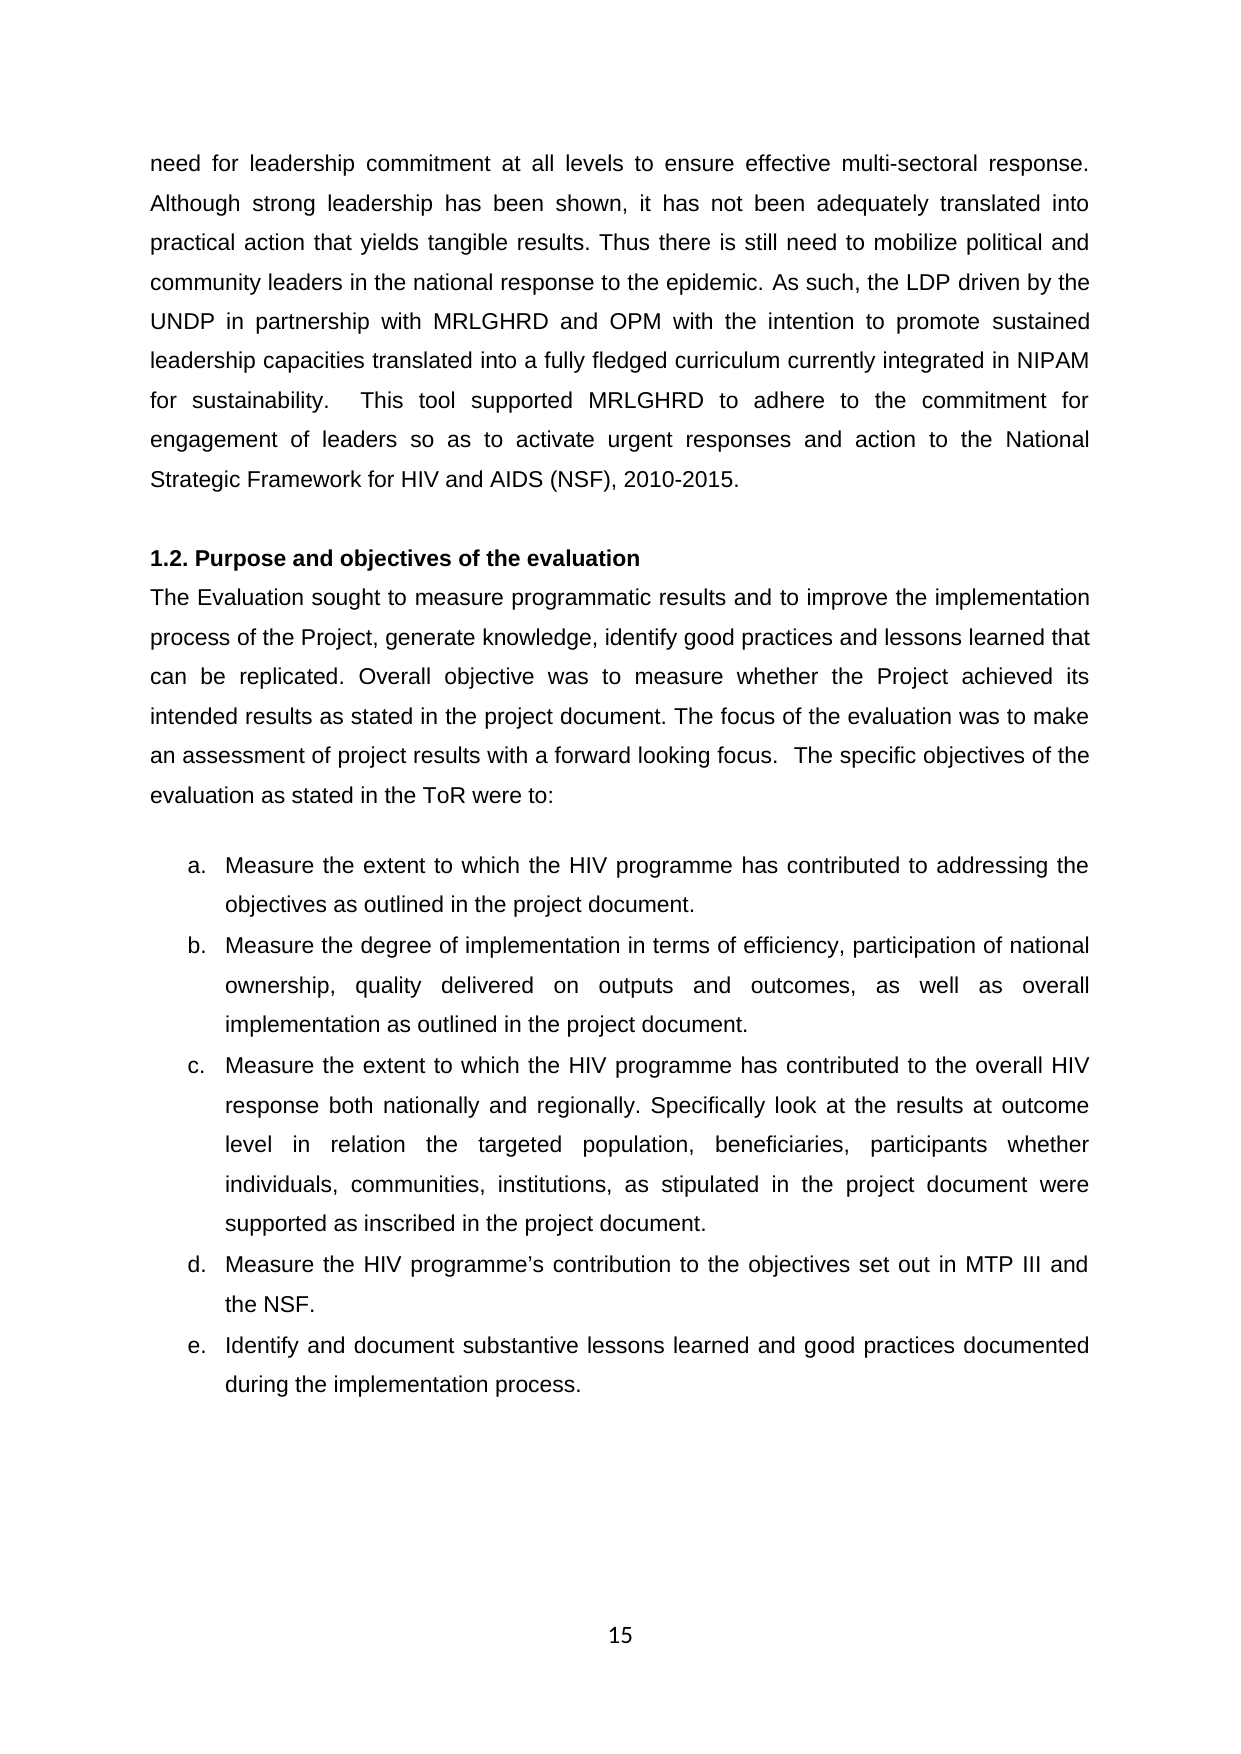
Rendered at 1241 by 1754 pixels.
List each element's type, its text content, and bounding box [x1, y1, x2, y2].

list Measure the extent to which the HIV programme has contributed to the overall HIV response both nationally and regionally. Specifically look at the results at outcome level in relation the targeted population, beneficiaries, participants whether individuals, communities, institutions, as stipulated in the project document were supported as inscribed in the project document. [187, 1052, 1090, 1236]
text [150, 150, 1090, 492]
text 1.2. Purpose and objectives of the evaluation [150, 545, 1090, 571]
list Measure the degree of implementation in terms of efficiency, participation of national ownership, quality delivered on outputs and outcomes, as well as overall implementation as outlined in the project document. [187, 932, 1090, 1037]
list Measure the extent to which the HIV programme has contributed to addressing the objectives as outlined in the project document. [187, 852, 1090, 917]
text The Evaluation sought to measure programmatic results and to improve the implementation process of the Project, generate knowledge, identify good practices and lessons learned that can be replicated. Overall objective was to measure whether the Project achieved its intended results as stated in the project document. The focus of the evaluation was to make an assessment of project results with a forward looking focus. The specific objectives of the evaluation as stated in the ToR were to: [150, 584, 1090, 808]
list Identify and document substantive lessons learned and good practices documented during the implementation process. [187, 1332, 1090, 1397]
list Measure the HIV programme’s contribution to the objectives set out in MTP III and the NSF. [187, 1251, 1090, 1317]
